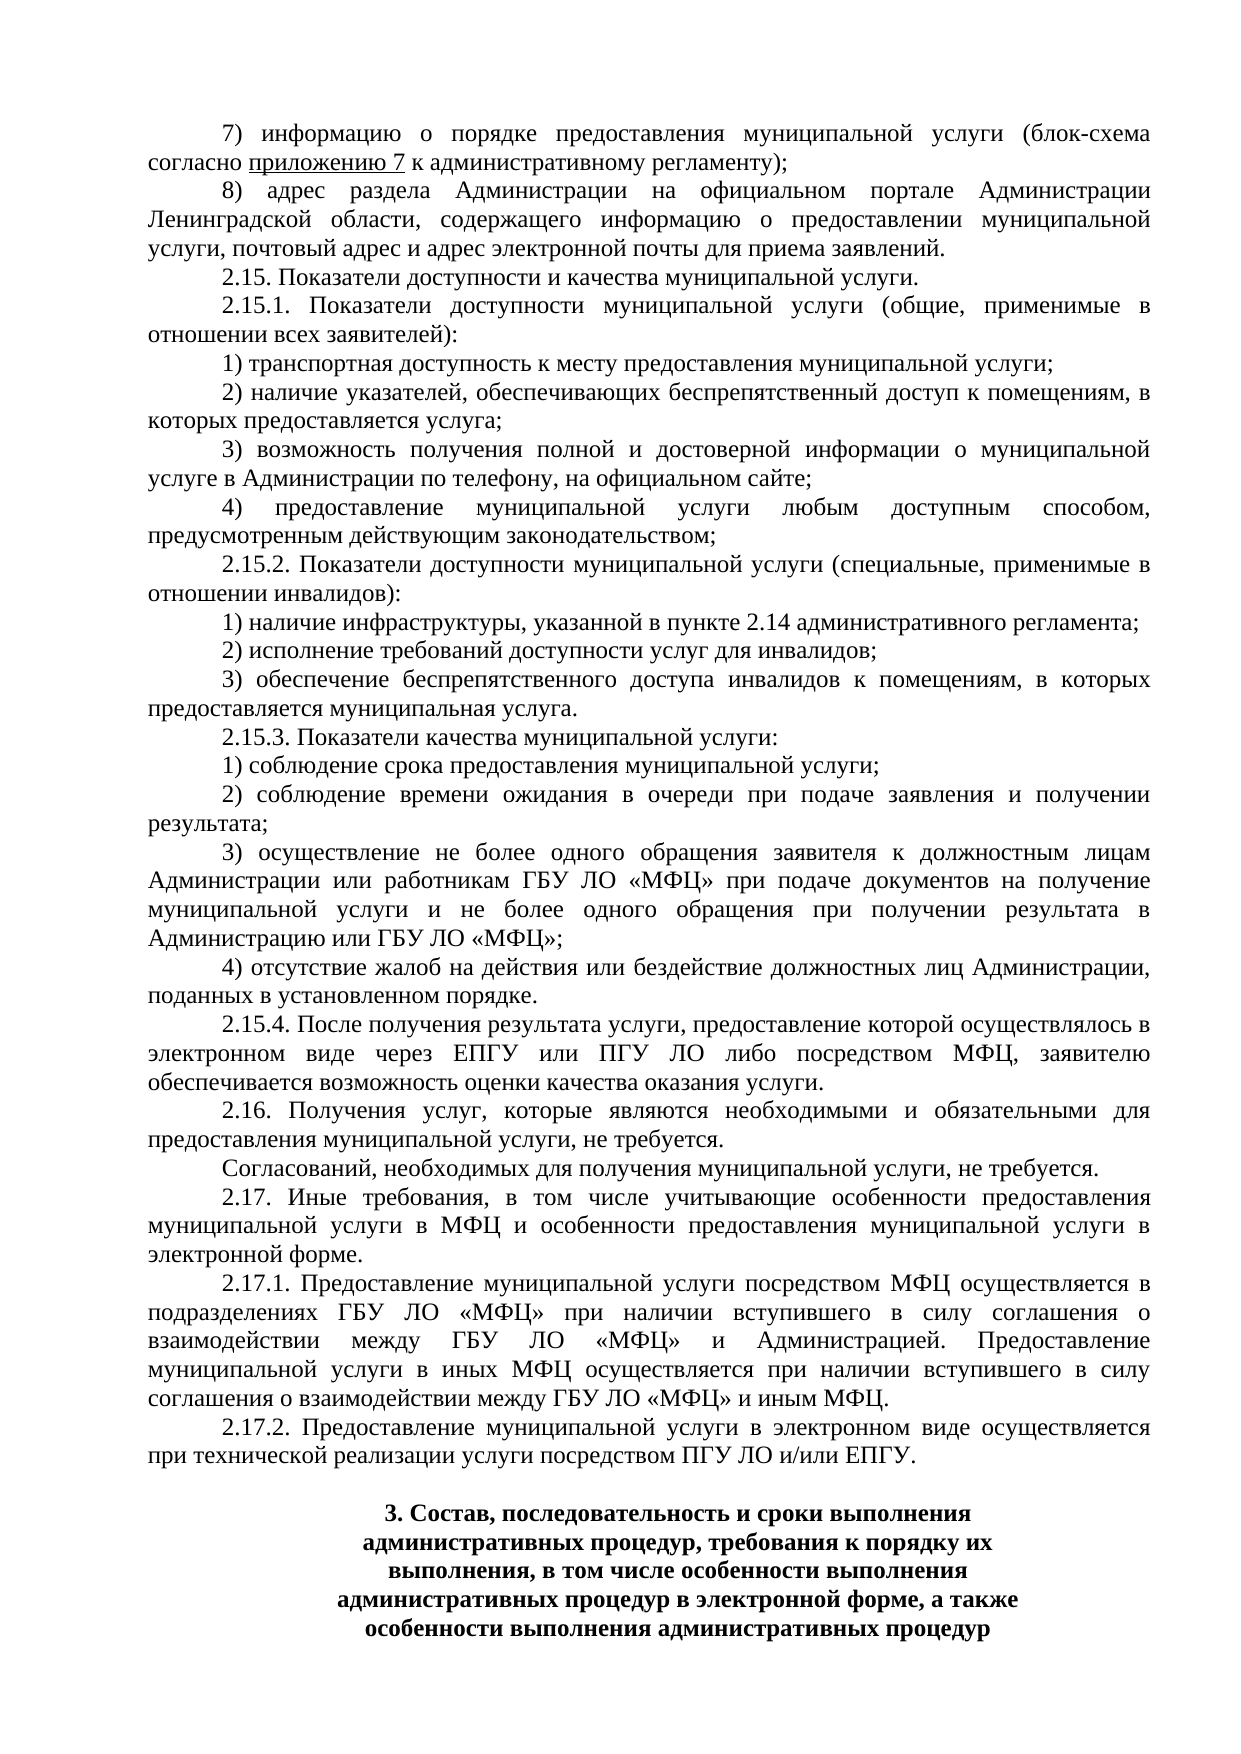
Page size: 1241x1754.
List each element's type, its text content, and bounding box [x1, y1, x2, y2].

text выполнения, в том числе особенности выполнения [148, 1556, 1152, 1584]
text 4) отсутствие жалоб на действия или бездействие должностных лиц Администрации, поданных в установленном порядке. [148, 952, 1152, 1009]
text 1) соблюдение срока предоставления муниципальной услуги; [148, 751, 1152, 779]
text 3) обеспечение беспрепятственного доступа инвалидов к помещениям, в которых предоставляется муниципальная услуга. [148, 664, 1152, 722]
text 2.17. Иные требования, в том числе учитывающие особенности предоставления муниципальной услуги в МФЦ и особенности предоставления муниципальной услуги в электронной форме. [148, 1182, 1152, 1268]
text 2) исполнение требований доступности услуг для инвалидов; [148, 636, 1152, 664]
text 2.17.1. Предоставление муниципальной услуги посредством МФЦ осуществляется в подразделениях ГБУ ЛО «МФЦ» при наличии вступившего в силу соглашения о взаимодействии между ГБУ ЛО «МФЦ» и Администрацией. Предоставление муниципальной услуги в иных МФЦ осуществляется при наличии вступившего в силу соглашения о взаимодействии между ГБУ ЛО «МФЦ» и иным МФЦ. [148, 1268, 1152, 1412]
text 2) наличие указателей, обеспечивающих беспрепятственный доступ к помещениям, в которых предоставляется услуга; [148, 377, 1152, 434]
text 2) соблюдение времени ожидания в очереди при подаче заявления и получении результата; [148, 779, 1152, 837]
text 2.15.4. После получения результата услуги, предоставление которой осуществлялось в электронном виде через ЕПГУ или ПГУ ЛО либо посредством МФЦ, заявителю обеспечивается возможность оценки качества оказания услуги. [148, 1009, 1152, 1096]
text Согласований, необходимых для получения муниципальной услуги, не требуется. [148, 1153, 1152, 1182]
text 4) предоставление муниципальной услуги любым доступным способом, предусмотренным действующим законодательством; [148, 492, 1152, 549]
text особенности выполнения административных процедур [148, 1613, 1152, 1642]
text 3) осуществление не более одного обращения заявителя к должностным лицам Администрации или работникам ГБУ ЛО «МФЦ» при подаче документов на получение муниципальной услуги и не более одного обращения при получении результата в Администрацию или ГБУ ЛО «МФЦ»; [148, 837, 1152, 952]
text 8) адрес раздела Администрации на официальном портале Администрации Ленинградской области, содержащего информацию о предоставлении муниципальной услуги, почтовый адрес и адрес электронной почты для приема заявлений. [148, 176, 1152, 262]
text 2.16. Получения услуг, которые являются необходимыми и обязательными для предоставления муниципальной услуги, не требуется. [148, 1096, 1152, 1153]
text административных процедур в электронной форме, а также [148, 1584, 1152, 1613]
text 2.15.3. Показатели качества муниципальной услуги: [148, 722, 1152, 751]
text 1) наличие инфраструктуры, указанной в пункте 2.14 административного регламента; [148, 607, 1152, 636]
text 2.15. Показатели доступности и качества муниципальной услуги. [148, 262, 1152, 291]
text 2.15.1. Показатели доступности муниципальной услуги (общие, применимые в отношении всех заявителей): [148, 291, 1152, 348]
text 2.15.2. Показатели доступности муниципальной услуги (специальные, применимые в отношении инвалидов): [148, 549, 1152, 607]
text 3. Состав, последовательность и сроки выполнения [148, 1498, 1152, 1527]
text 7) информацию о порядке предоставления муниципальной услуги (блок-схема согласно приложению 7 к административному регламенту); [148, 118, 1152, 176]
text 2.17.2. Предоставление муниципальной услуги в электронном виде осуществляется при технической реализации услуги посредством ПГУ ЛО и/или ЕПГУ. [148, 1412, 1152, 1469]
text 1) транспортная доступность к месту предоставления муниципальной услуги; [148, 348, 1152, 377]
text 3) возможность получения полной и достоверной информации о муниципальной услуге в Администрации по телефону, на официальном сайте; [148, 434, 1152, 492]
text административных процедур, требования к порядку их [148, 1527, 1152, 1556]
